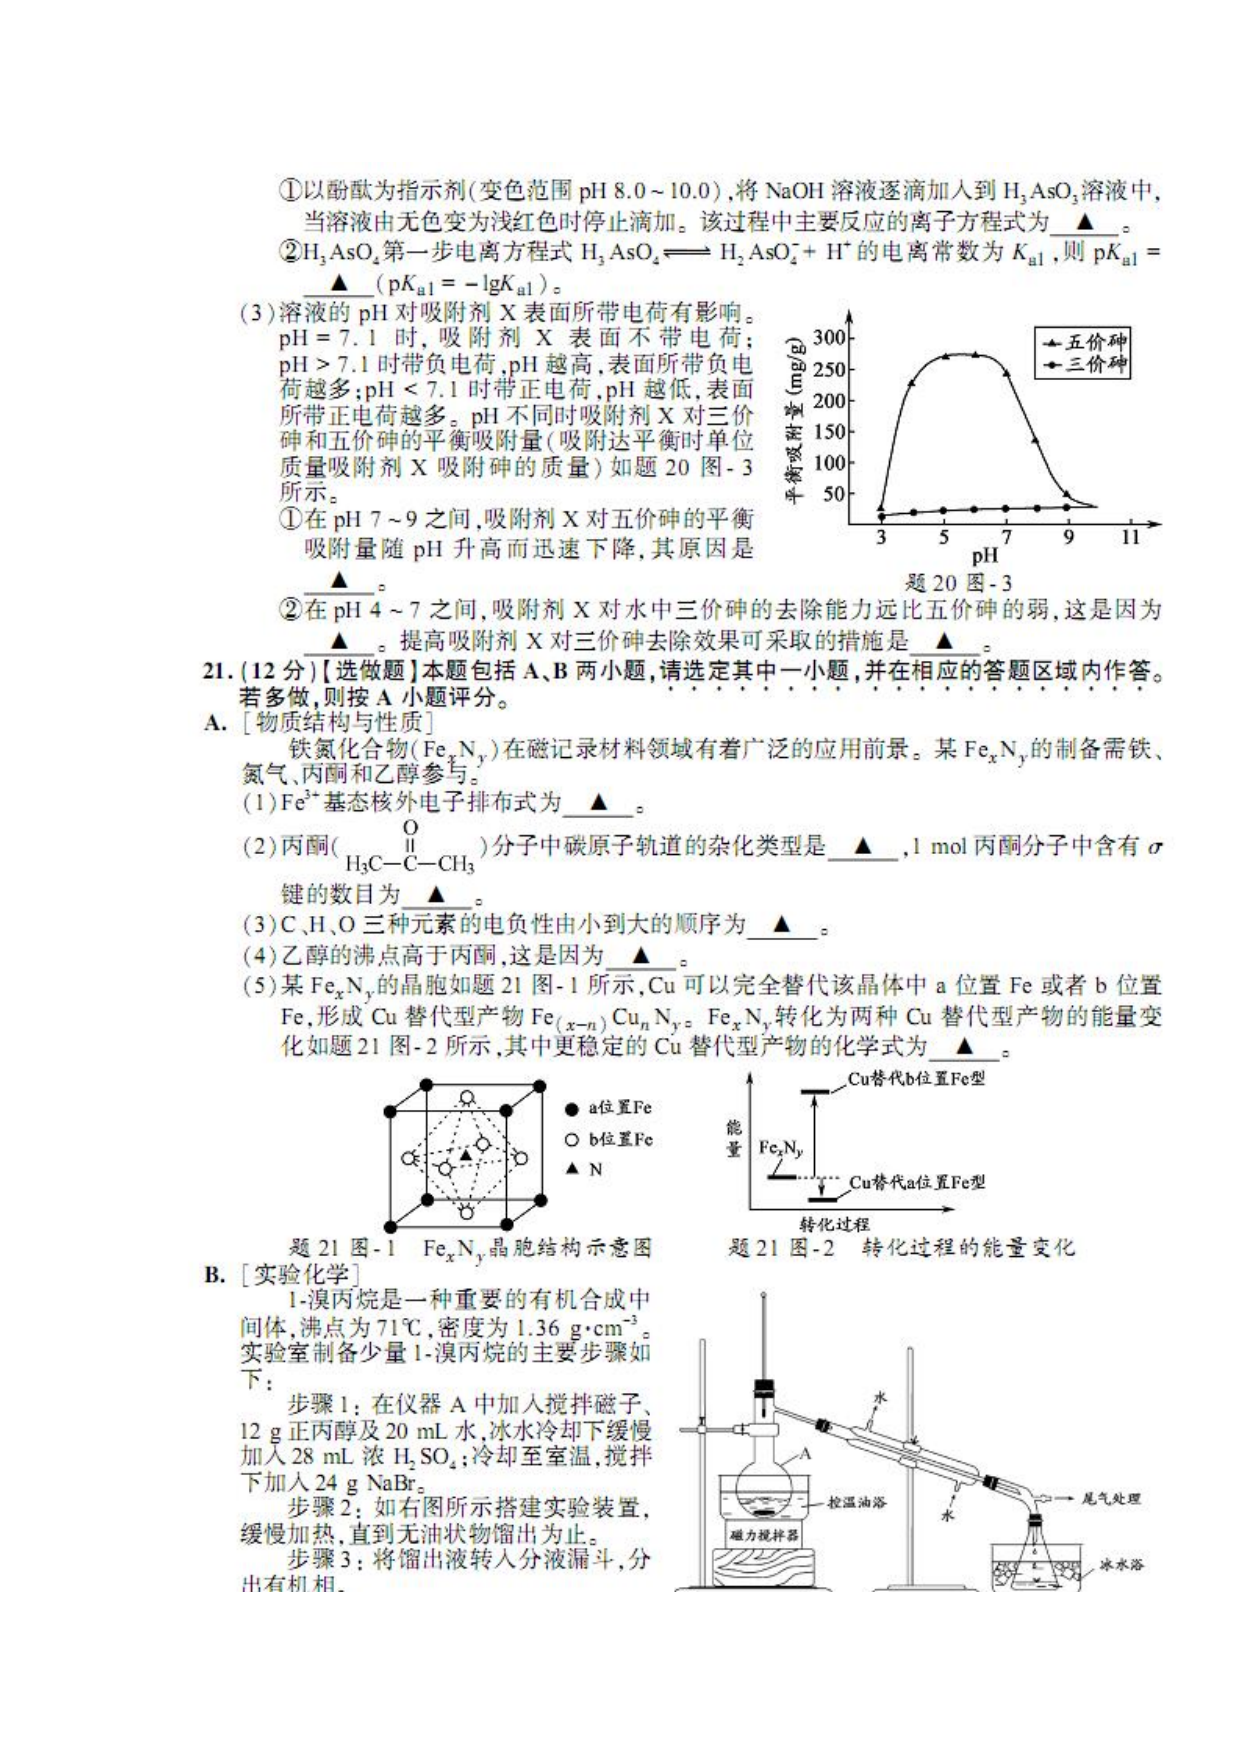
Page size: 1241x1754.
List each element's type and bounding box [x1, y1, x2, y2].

picture [187, 162, 1183, 1592]
